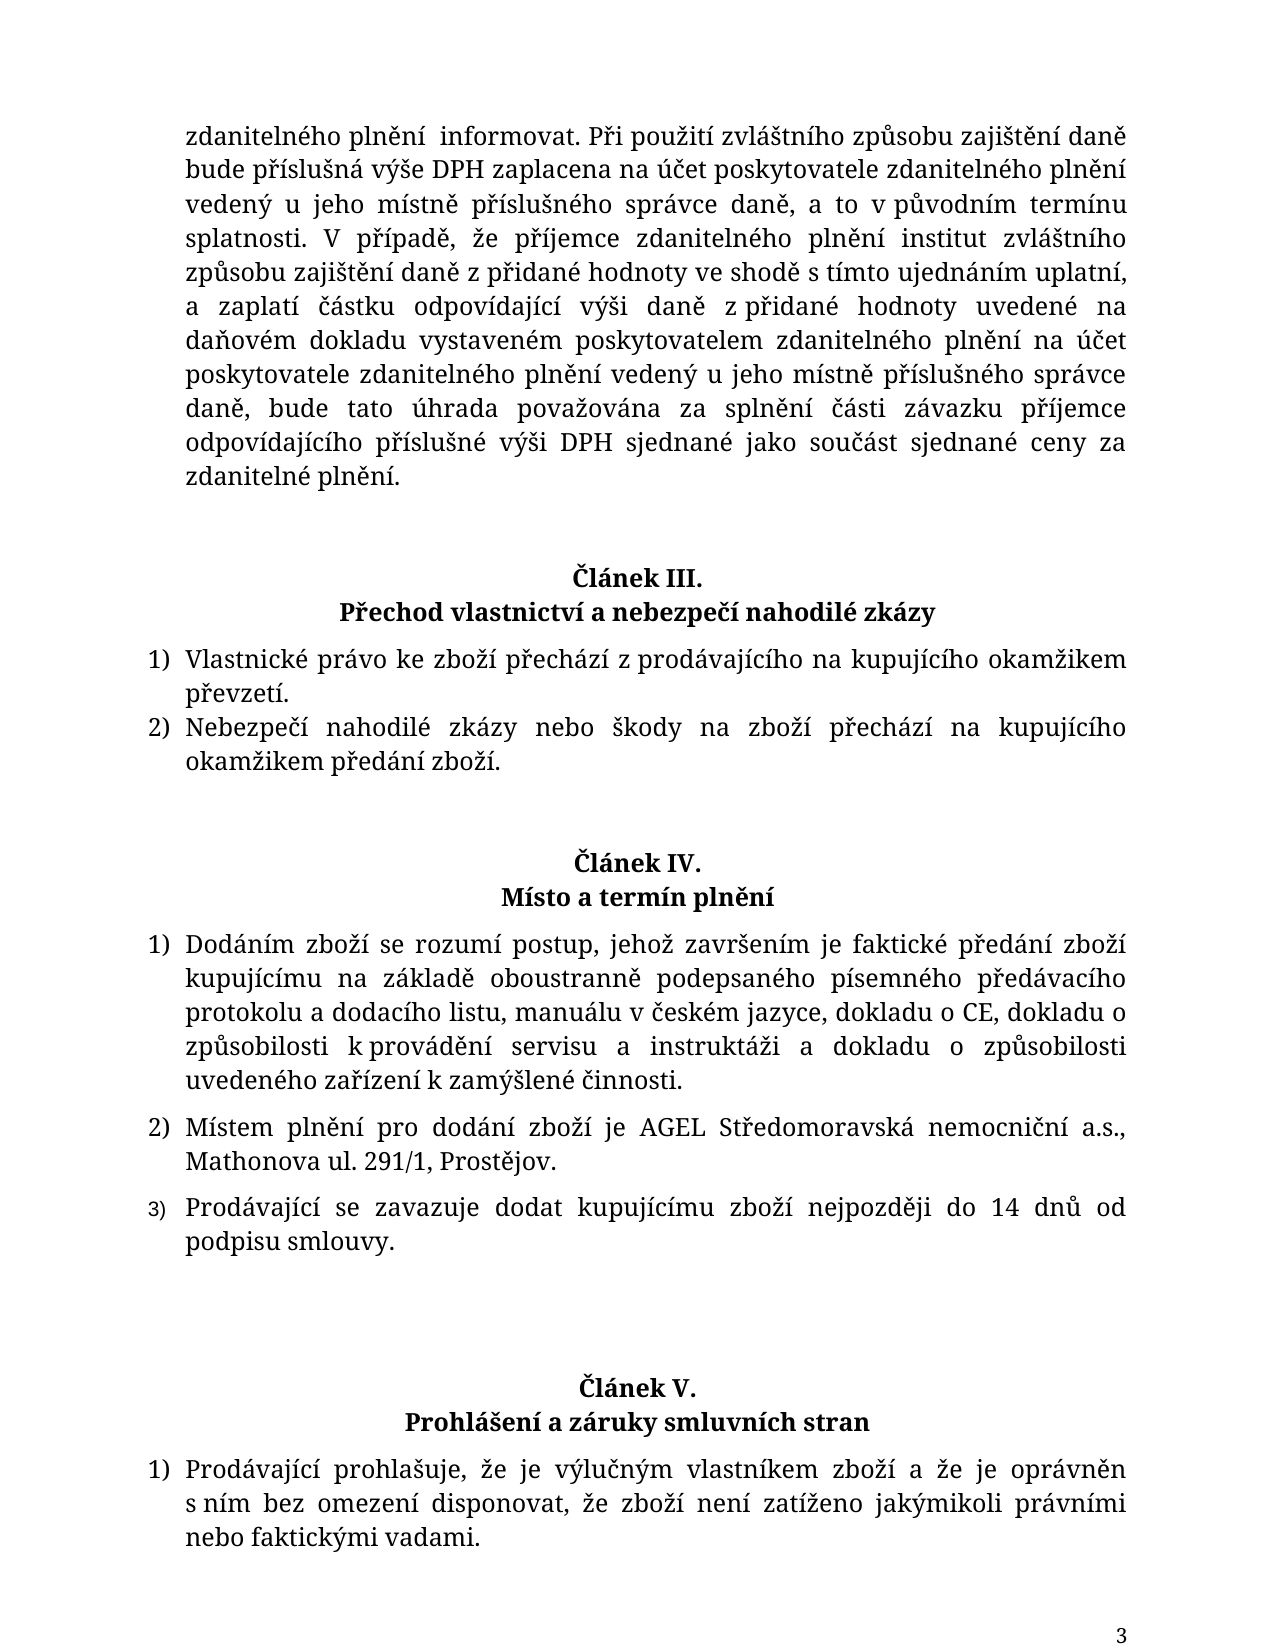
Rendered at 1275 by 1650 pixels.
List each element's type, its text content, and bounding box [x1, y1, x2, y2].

subtitle Článek III. [148, 561, 1127, 595]
list Prodávající prohlašuje, že je výlučným vlastníkem zboží a že je oprávněn s ním bez omezení disponovat, že zboží není zatíženo jakýmikoli právními nebo faktickými vadami. [148, 1451, 1127, 1553]
text Místo a termín plnění [148, 880, 1127, 914]
list Dodáním zboží se rozumí postup, jehož završením je faktické předání zboží kupujícímu na základě oboustranně podepsaného písemného předávacího protokolu a dodacího listu, manuálu v českém jazyce, dokladu o CE, dokladu o způsobilosti k provádění servisu a instruktáži a dokladu o způsobilosti uvedeného zařízení k zamýšlené činnosti. [148, 927, 1127, 1097]
text Přechod vlastnictví a nebezpečí nahodilé zkázy [148, 595, 1127, 629]
text Článek V. [148, 1371, 1127, 1405]
list Prodávající se zavazuje dodat kupujícímu zboží nejpozději do 14 dnů od podpisu smlouvy. [148, 1190, 1127, 1258]
list Místem plnění pro dodání zboží je AGEL Středomoravská nemocniční a.s., Mathonova ul. 291/1, Prostějov. [148, 1109, 1127, 1177]
list Nebezpečí nahodilé zkázy nebo škody na zboží přechází na kupujícího okamžikem předání zboží. [148, 710, 1127, 778]
list Vlastnické právo ke zboží přechází z prodávajícího na kupujícího okamžikem převzetí. [148, 642, 1127, 710]
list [148, 118, 1127, 493]
text Prohlášení a záruky smluvních stran [148, 1405, 1127, 1439]
text Článek IV. [148, 846, 1127, 880]
